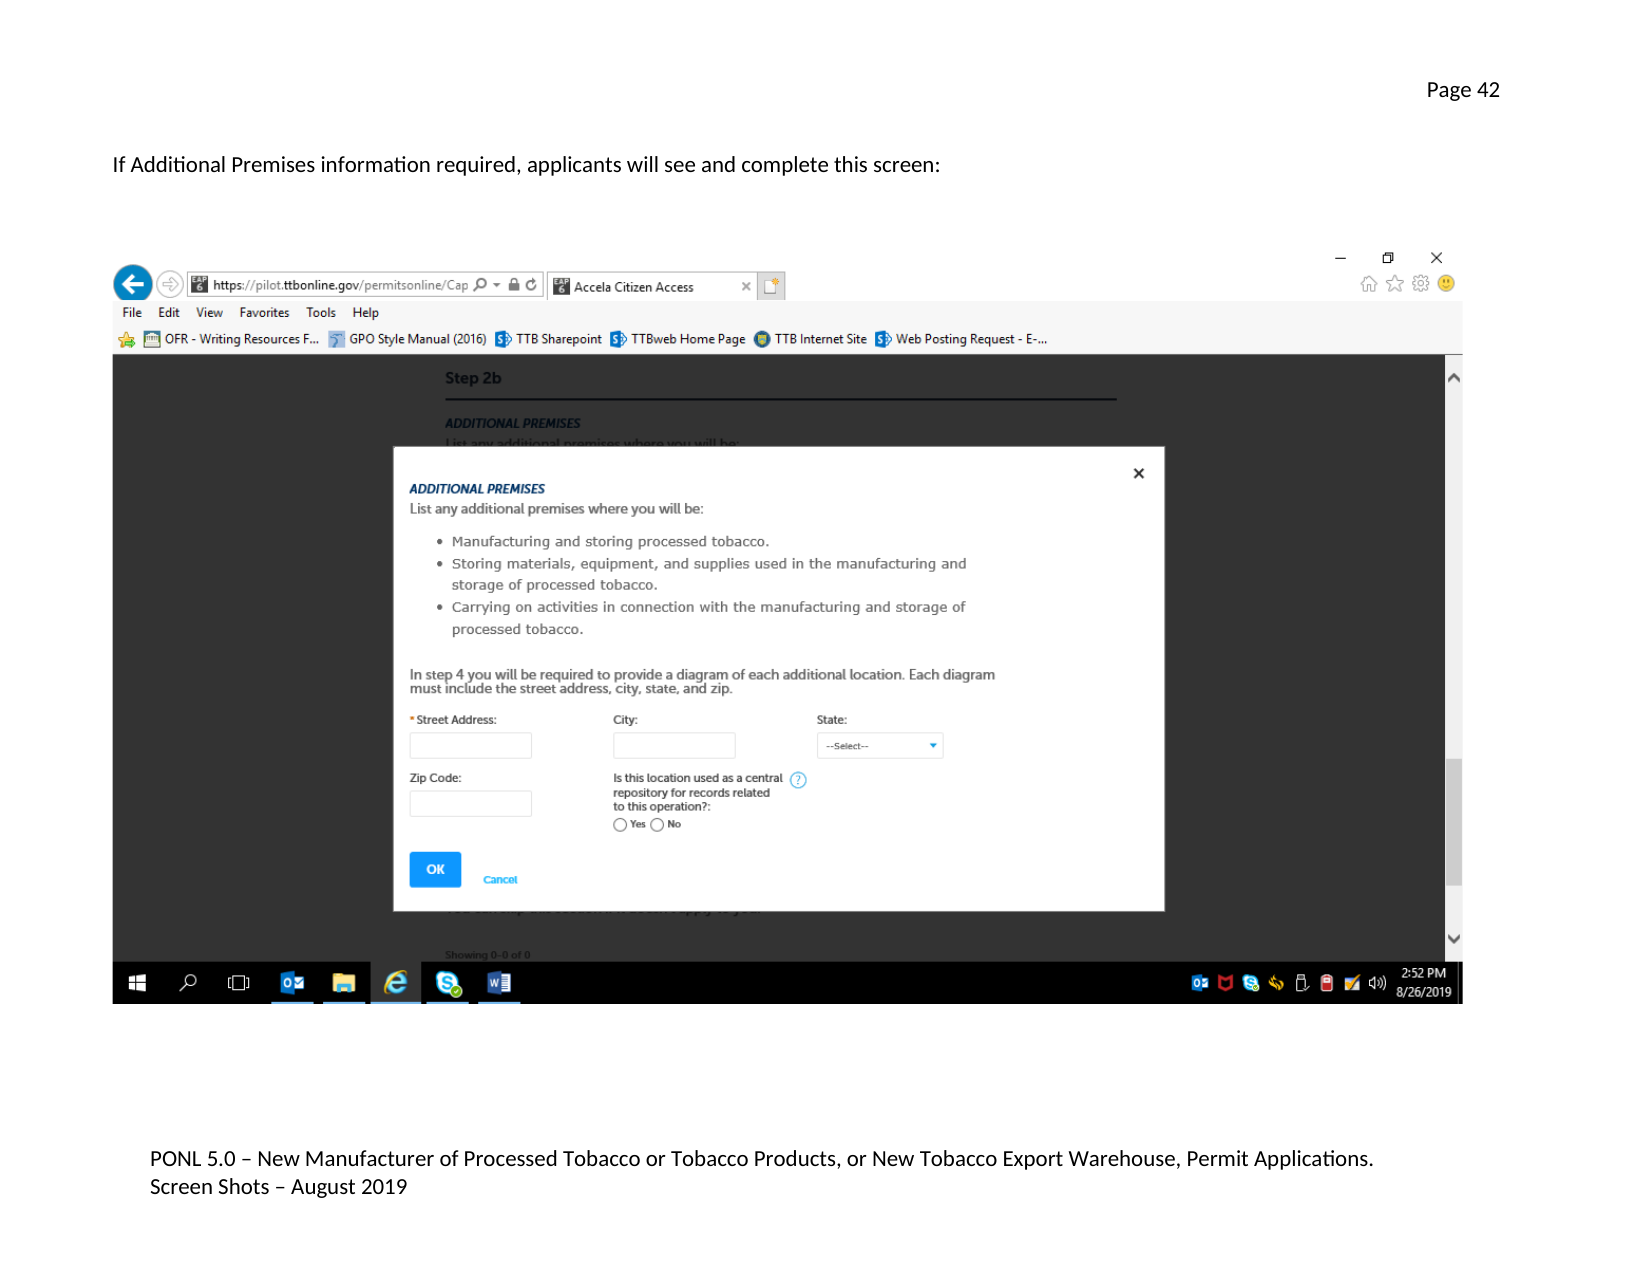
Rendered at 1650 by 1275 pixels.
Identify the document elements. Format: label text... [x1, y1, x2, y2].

picture [112, 243, 1463, 1004]
text If Additional Premises information required, applicants will see and complete this screen: [112, 150, 1537, 178]
